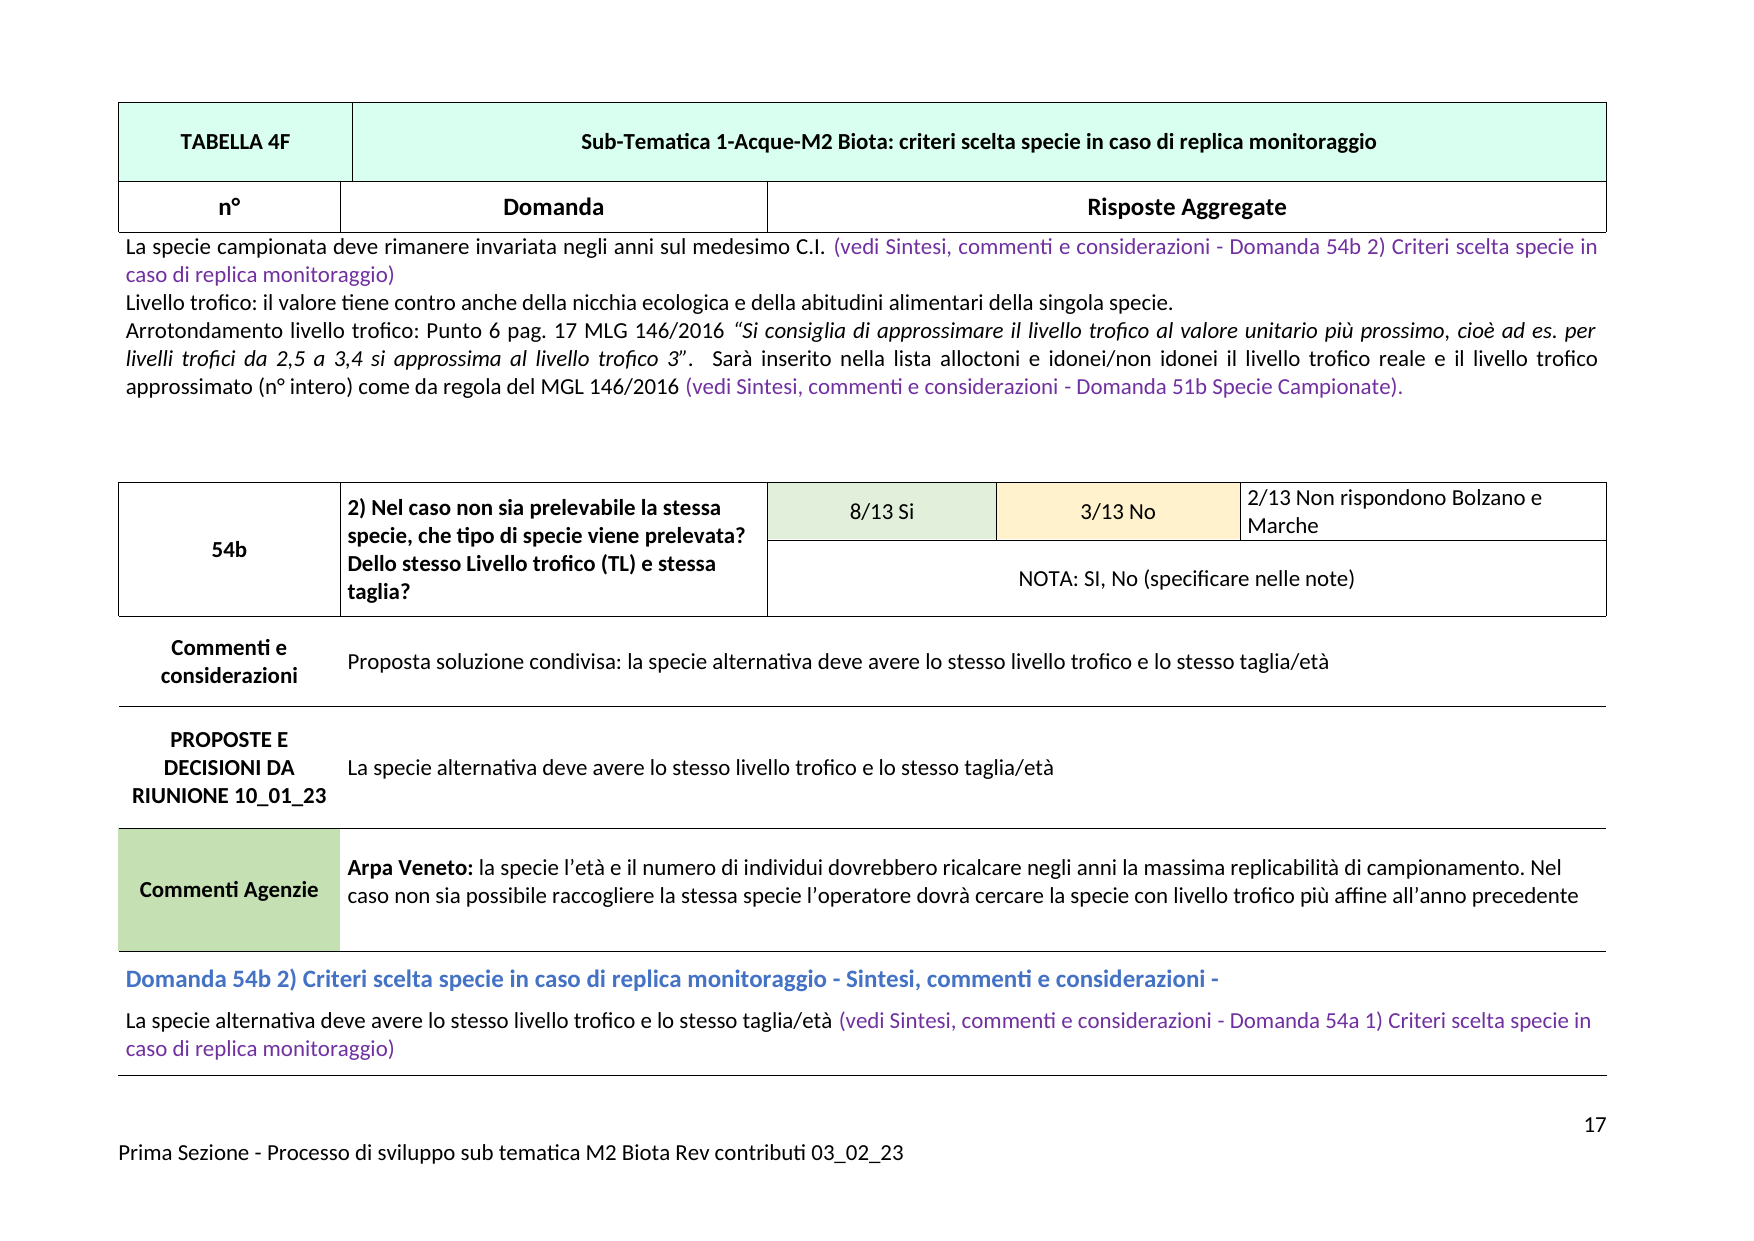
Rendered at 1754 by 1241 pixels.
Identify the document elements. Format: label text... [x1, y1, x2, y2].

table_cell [118, 232, 1607, 482]
table_cell n° [119, 182, 340, 232]
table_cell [118, 951, 1607, 1075]
table_cell La specie alternativa deve avere lo stesso livello trofico e lo stesso taglia/età [340, 706, 1607, 828]
table_cell Risposte Aggregate [768, 182, 1606, 232]
table_cell NOTA: SI, No (specificare nelle note) [768, 541, 1606, 616]
table_cell Arpa Veneto: la specie l’età e il numero di individui dovrebbero ricalcare negli anni la massima replicabilità di campionamento. Nel caso non sia possibile raccogliere la stessa specie l’operatore dovrà cercare la specie con livello trofico più affine all’anno precedente [340, 828, 1607, 951]
table_cell 2/13 Non rispondono Bolzano e Marche [1241, 483, 1606, 539]
table_cell Proposta soluzione condivisa: la specie alternativa deve avere lo stesso livello trofico e lo stesso taglia/età [340, 616, 1607, 706]
table_cell Domanda [341, 182, 767, 232]
table_cell PROPOSTE E DECISIONI DA RIUNIONE 10_01_23 [118, 707, 340, 828]
table_cell 8/13 Si [768, 483, 996, 539]
table_cell 54b [119, 483, 340, 616]
table_cell 2) Nel caso non sia prelevabile la stessa specie, che tipo di specie viene prelevata? Dello stesso Livello trofico (TL) e stessa taglia? [341, 483, 767, 616]
table_cell 3/13 No [997, 483, 1240, 539]
table_cell Commenti Agenzie [118, 829, 340, 951]
table_header Sub-Tematica 1-Acque-M2 Biota: criteri scelta specie in caso di replica monitoraggio [353, 103, 1606, 181]
table_cell Commenti e considerazioni [118, 617, 340, 706]
table_header TABELLA 4F [119, 103, 352, 181]
